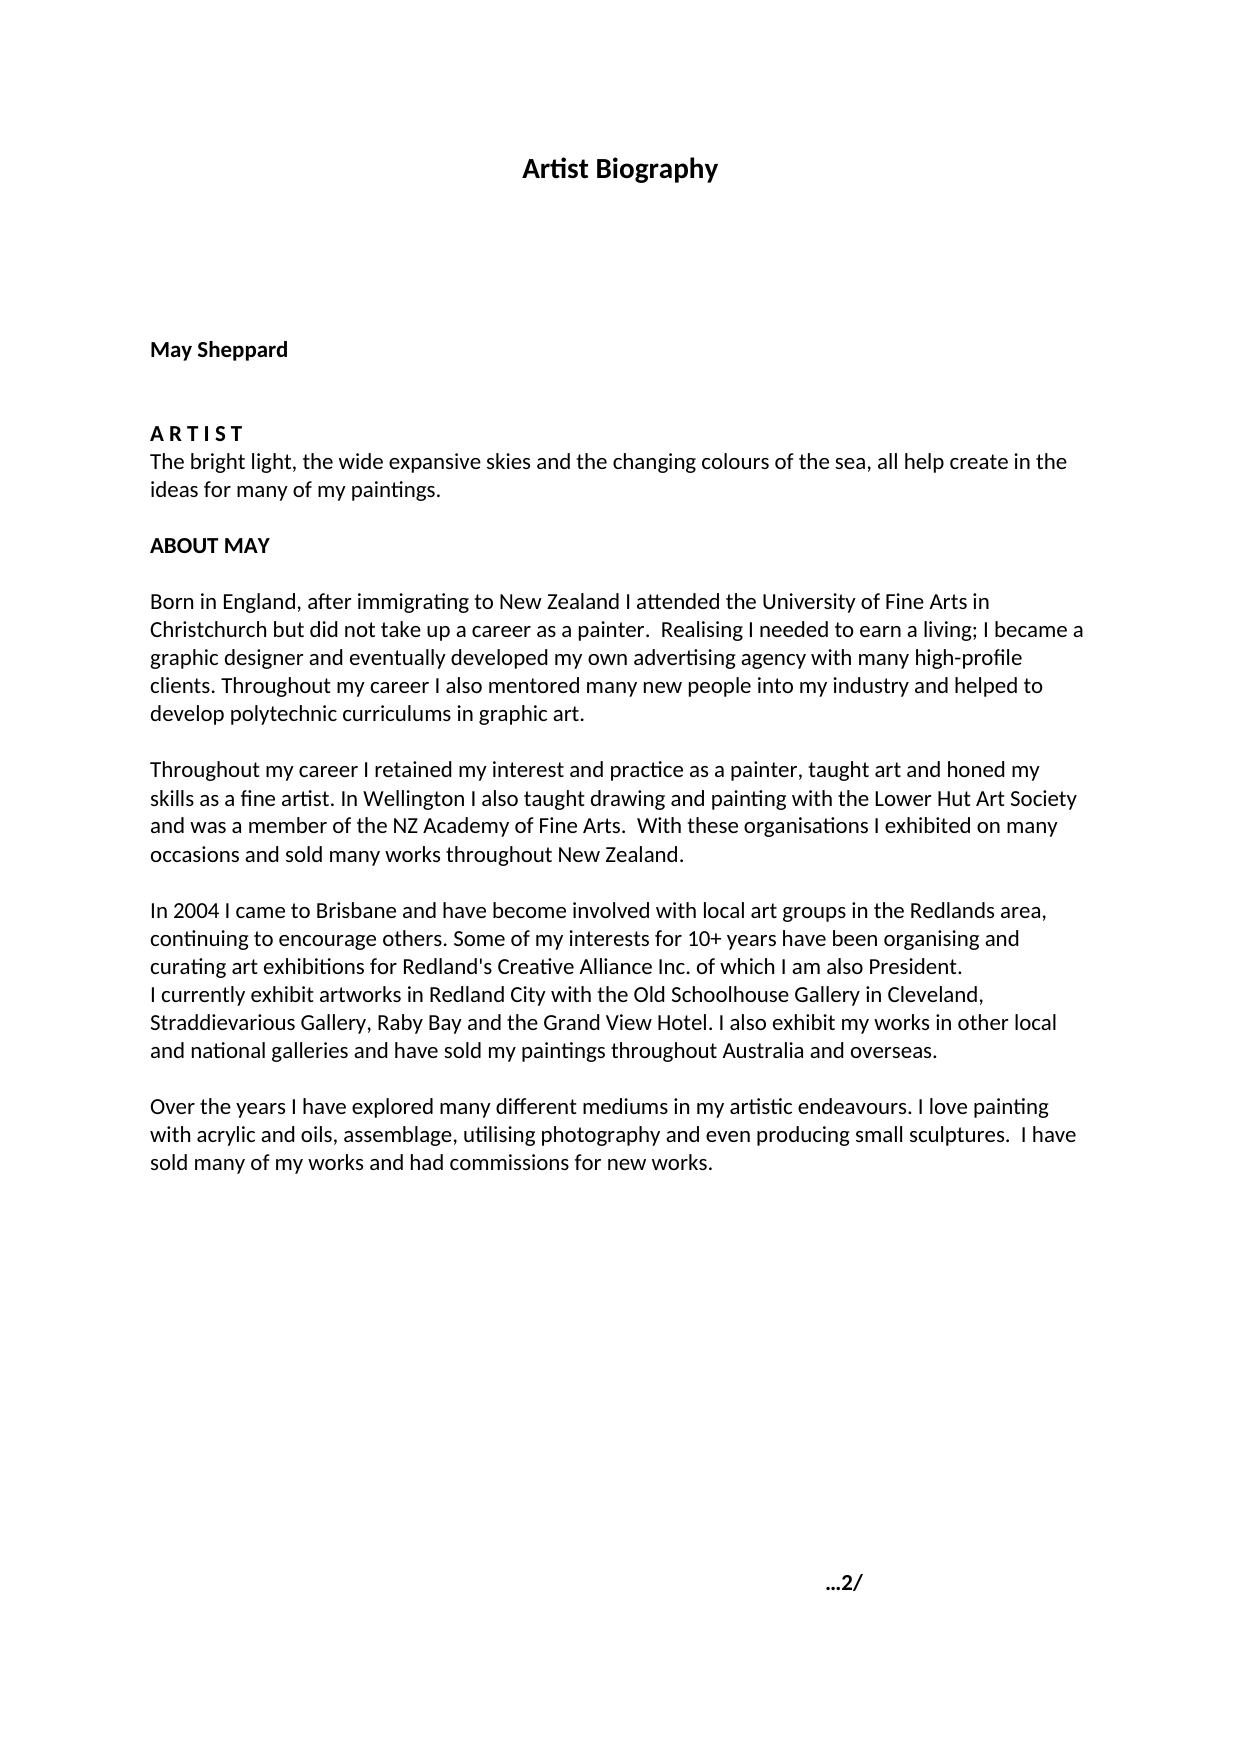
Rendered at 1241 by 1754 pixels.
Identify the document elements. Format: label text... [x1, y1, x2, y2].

text Throughout my career I retained my interest and practice as a painter, taught art and honed my skills as a fine artist. In Wellington I also taught drawing and painting with the Lower Hut Art Society and was a member of the NZ Academy of Fine Arts. With these organisations I exhibited on many occasions and sold many works throughout New Zealand. [150, 756, 1090, 868]
text A R T I S T [150, 419, 1090, 447]
text May Sheppard [150, 335, 1090, 363]
text In 2004 I came to Brisbane and have become involved with local art groups in the Redlands area, continuing to encourage others. Some of my interests for 10+ years have been organising and curating art exhibitions for Redland's Creative Alliance Inc. of which I am also President. [150, 896, 1090, 980]
text The bright light, the wide expansive skies and the changing colours of the sea, all help create in the ideas for many of my paintings. [150, 447, 1090, 503]
text Over the years I have explored many different mediums in my artistic endeavours. I love painting with acrylic and oils, assemblage, utilising photography and even producing small sculptures. I have sold many of my works and had commissions for new works. [150, 1092, 1090, 1176]
text …2/ [150, 1568, 1090, 1596]
text ABOUT MAY [150, 531, 1090, 559]
text Artist Biography [150, 150, 1090, 186]
text Born in England, after immigrating to New Zealand I attended the University of Fine Arts in Christchurch but did not take up a career as a painter. Realising I needed to earn a living; I became a graphic designer and eventually developed my own advertising agency with many high-profile clients. Throughout my career I also mentored many new people into my industry and helped to develop polytechnic curriculums in graphic art. [150, 587, 1090, 728]
text I currently exhibit artworks in Redland City with the Old Schoolhouse Gallery in Cleveland, Straddievarious Gallery, Raby Bay and the Grand View Hotel. I also exhibit my works in other local and national galleries and have sold my paintings throughout Australia and overseas. [150, 980, 1090, 1064]
